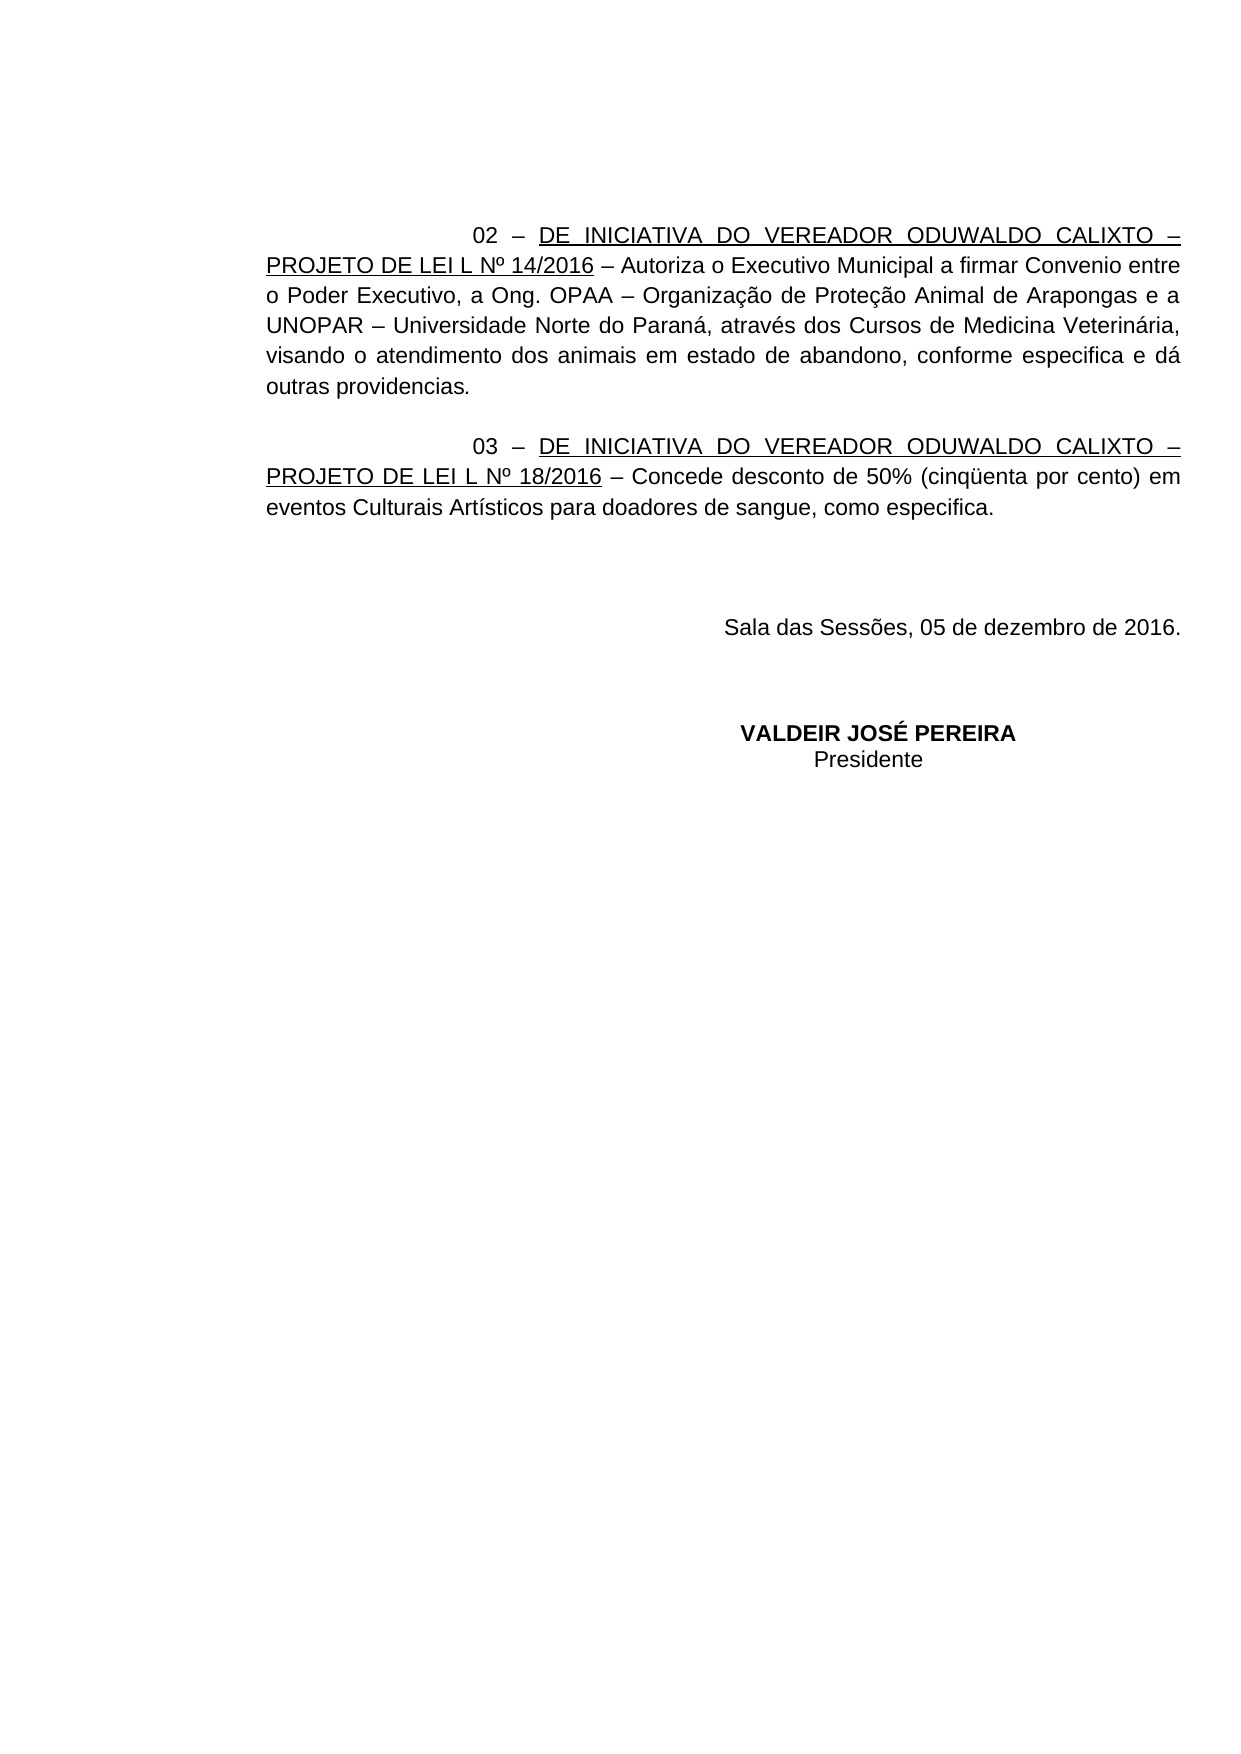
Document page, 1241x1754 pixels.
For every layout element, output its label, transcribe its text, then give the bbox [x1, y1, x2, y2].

text Sala das Sessões, 05 de dezembro de 2016. [236, 614, 1181, 641]
text 02 – DE INICIATIVA DO VEREADOR ODUWALDO CALIXTO – PROJETO DE LEI L Nº 14/2016 – Autoriza o Executivo Municipal a firmar Convenio entre o Poder Executivo, a Ong. OPAA – Organização de Proteção Animal de Arapongas e a UNOPAR – Universidade Norte do Paraná, através dos Cursos de Medicina Veterinária, visando o atendimento dos animais em estado de abandono, conforme especifica e dá outras providencias. [266, 222, 1181, 399]
text Presidente [177, 746, 1063, 772]
text VALDEIR JOSÉ PEREIRA [620, 720, 1063, 746]
text 03 – DE INICIATIVA DO VEREADOR ODUWALDO CALIXTO – PROJETO DE LEI L Nº 18/2016 – Concede desconto de 50% (cinqüenta por cento) em eventos Culturais Artísticos para doadores de sangue, como especifica. [266, 433, 1181, 520]
